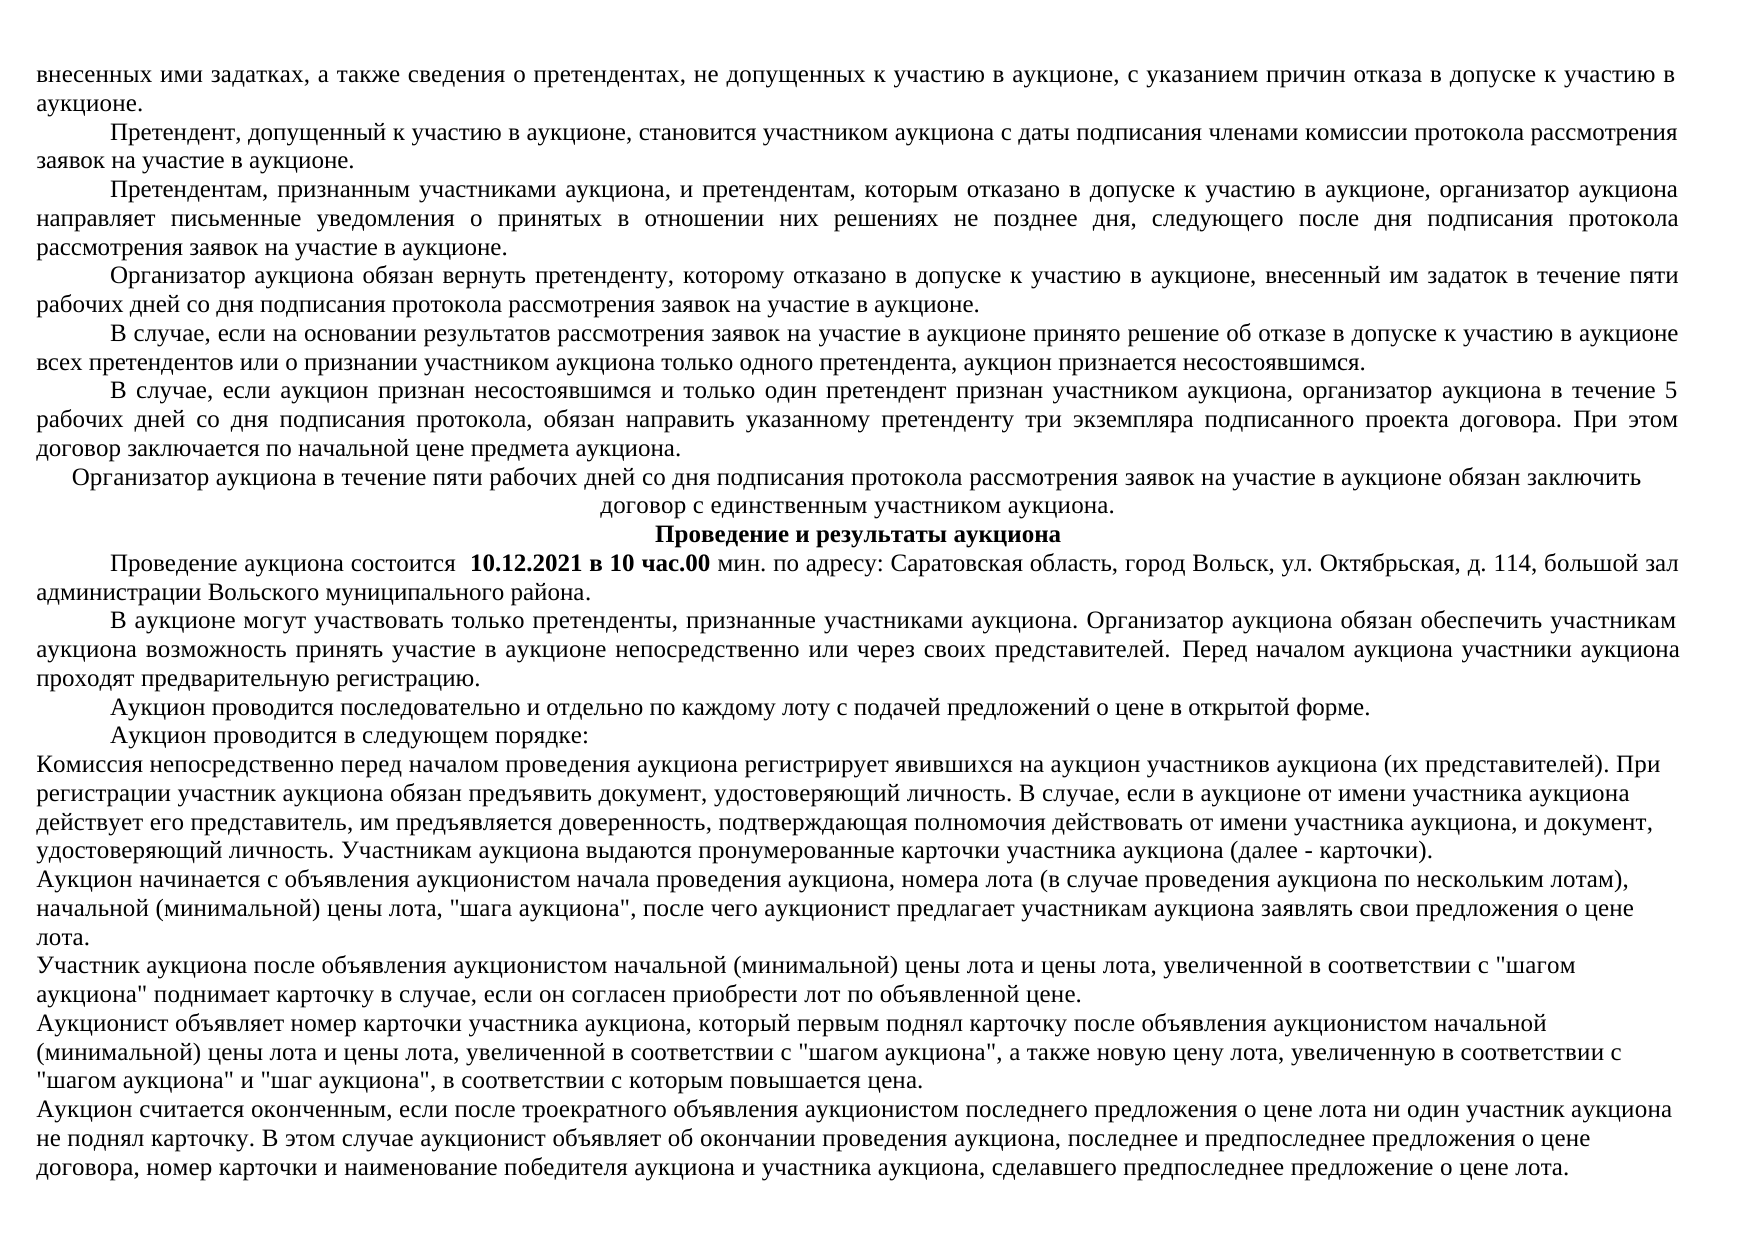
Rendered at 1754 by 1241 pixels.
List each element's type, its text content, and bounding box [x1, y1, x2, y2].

text В случае, если на основании результатов рассмотрения заявок на участие в аукционе принято решение об отказе в допуске к участию в аукционе всех претендентов или о признании участником аукциона только одного претендента, аукцион признается несостоявшимся. [36, 318, 1680, 375]
text Аукцион проводится в следующем порядке: Комиссия непосредственно перед началом проведения аукциона регистрирует явившихся на аукцион участников аукциона (их представителей). При регистрации участник аукциона обязан предъявить документ, удостоверяющий личность. В случае, если в аукционе от имени участника аукциона действует его представитель, им предъявляется доверенность, подтверждающая полномочия действовать от имени участника аукциона, и документ, удостоверяющий личность. Участникам аукциона выдаются пронумерованные карточки участника аукциона (далее - карточки). Аукцион начинается с объявления аукционистом начала проведения аукциона, номера лота (в случае проведения аукциона по нескольким лотам), начальной (минимальной) цены лота, "шага аукциона", после чего аукционист предлагает участникам аукциона заявлять свои предложения о цене лота. Участник аукциона после объявления аукционистом начальной (минимальной) цены лота и цены лота, увеличенной в соответствии с "шагом аукциона" поднимает карточку в случае, если он согласен приобрести лот по объявленной цене. Аукционист объявляет номер карточки участника аукциона, который первым поднял карточку после объявления аукционистом начальной (минимальной) цены лота и цены лота, увеличенной в соответствии с "шагом аукциона", а также новую цену лота, увеличенную в соответствии с "шагом аукциона" и "шаг аукциона", в соответствии с которым повышается цена. Аукцион считается оконченным, если после троекратного объявления аукционистом последнего предложения о цене лота ни один участник аукциона не поднял карточку. В этом случае аукционист объявляет об окончании проведения аукциона, последнее и предпоследнее предложения о цене договора, номер карточки и наименование победителя аукциона и участника аукциона, сделавшего предпоследнее предложение о цене лота. [36, 720, 1680, 1180]
text Претендент, допущенный к участию в аукционе, становится участником аукциона с даты подписания членами комиссии протокола рассмотрения заявок на участие в аукционе. [36, 117, 1680, 174]
text Проведение и результаты аукциона [36, 519, 1680, 548]
text Проведение аукциона состоится 10.12.2021 в 10 час.00 мин. по адресу: Саратовская область, город Вольск, ул. Октябрьская, д. 114, большой зал администрации Вольского муниципального района. [36, 548, 1680, 605]
text Организатор аукциона в течение пяти рабочих дней со дня подписания протокола рассмотрения заявок на участие в аукционе обязан заключить договор с единственным участником аукциона. [36, 462, 1680, 519]
text Претендентам, признанным участниками аукциона, и претендентам, которым отказано в допуске к участию в аукционе, организатор аукциона направляет письменные уведомления о принятых в отношении них решениях не позднее дня, следующего после дня подписания протокола рассмотрения заявок на участие в аукционе. [36, 174, 1680, 260]
text Аукцион проводится последовательно и отдельно по каждому лоту с подачей предложений о цене в открытой форме. [36, 692, 1680, 720]
text В случае, если аукцион признан несостоявшимся и только один претендент признан участником аукциона, организатор аукциона в течение 5 рабочих дней со дня подписания протокола, обязан направить указанному претенденту три экземпляра подписанного проекта договора. При этом договор заключается по начальной цене предмета аукциона. [36, 375, 1680, 462]
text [36, 59, 1680, 117]
text В аукционе могут участвовать только претенденты, признанные участниками аукциона. Организатор аукциона обязан обеспечить участникам аукциона возможность принять участие в аукционе непосредственно или через своих представителей. Перед началом аукциона участники аукциона проходят предварительную регистрацию. [36, 605, 1680, 692]
text Организатор аукциона обязан вернуть претенденту, которому отказано в допуске к участию в аукционе, внесенный им задаток в течение пяти рабочих дней со дня подписания протокола рассмотрения заявок на участие в аукционе. [36, 260, 1680, 318]
